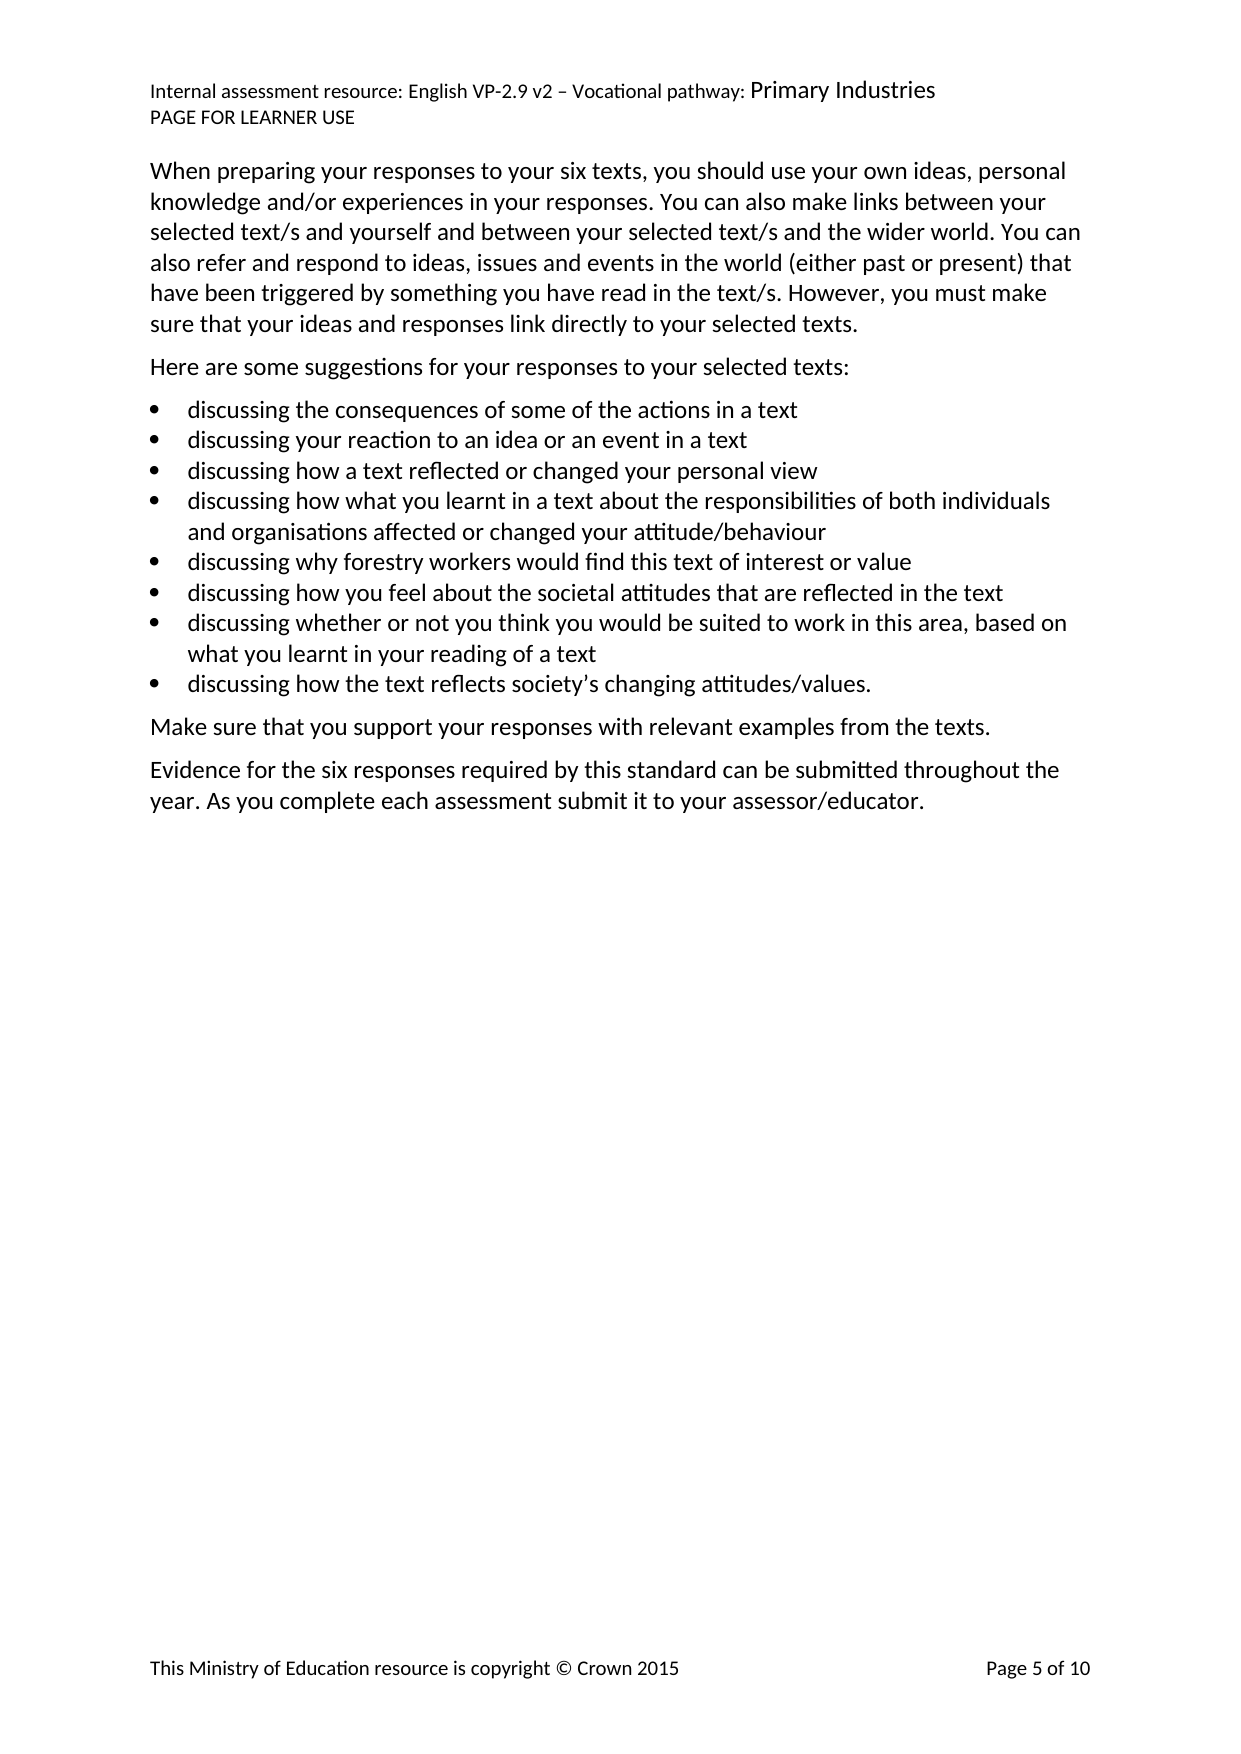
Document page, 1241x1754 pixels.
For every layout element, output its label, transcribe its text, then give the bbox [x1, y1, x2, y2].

text discussing why forestry workers would find this text of interest or value [150, 546, 1090, 577]
text discussing your reaction to an idea or an event in a text [150, 424, 1090, 455]
text Here are some suggestions for your responses to your selected texts: [150, 351, 1090, 381]
text When preparing your responses to your six texts, you should use your own ideas, personal knowledge and/or experiences in your responses. You can also make links between your selected text/s and yourself and between your selected text/s and the wider world. You can also refer and respond to ideas, issues and events in the world (either past or present) that have been triggered by something you have read in the text/s. However, you must make sure that your ideas and responses link directly to your selected texts. [150, 155, 1090, 338]
text Evidence for the six responses required by this standard can be submitted throughout the year. As you complete each assessment submit it to your assessor/educator. [150, 754, 1090, 816]
text discussing how you feel about the societal attitudes that are reflected in the text [150, 577, 1090, 607]
text discussing how what you learnt in a text about the responsibilities of both individuals and organisations affected or changed your attitude/behaviour [150, 485, 1090, 546]
text discussing whether or not you think you would be suited to work in this area, based on what you learnt in your reading of a text [150, 607, 1090, 668]
text discussing how a text reflected or changed your personal view [150, 455, 1090, 485]
text discussing the consequences of some of the actions in a text [150, 394, 1090, 424]
text Make sure that you support your responses with relevant examples from the texts. [150, 712, 1090, 742]
text discussing how the text reflects society’s changing attitudes/values. [150, 668, 1090, 699]
